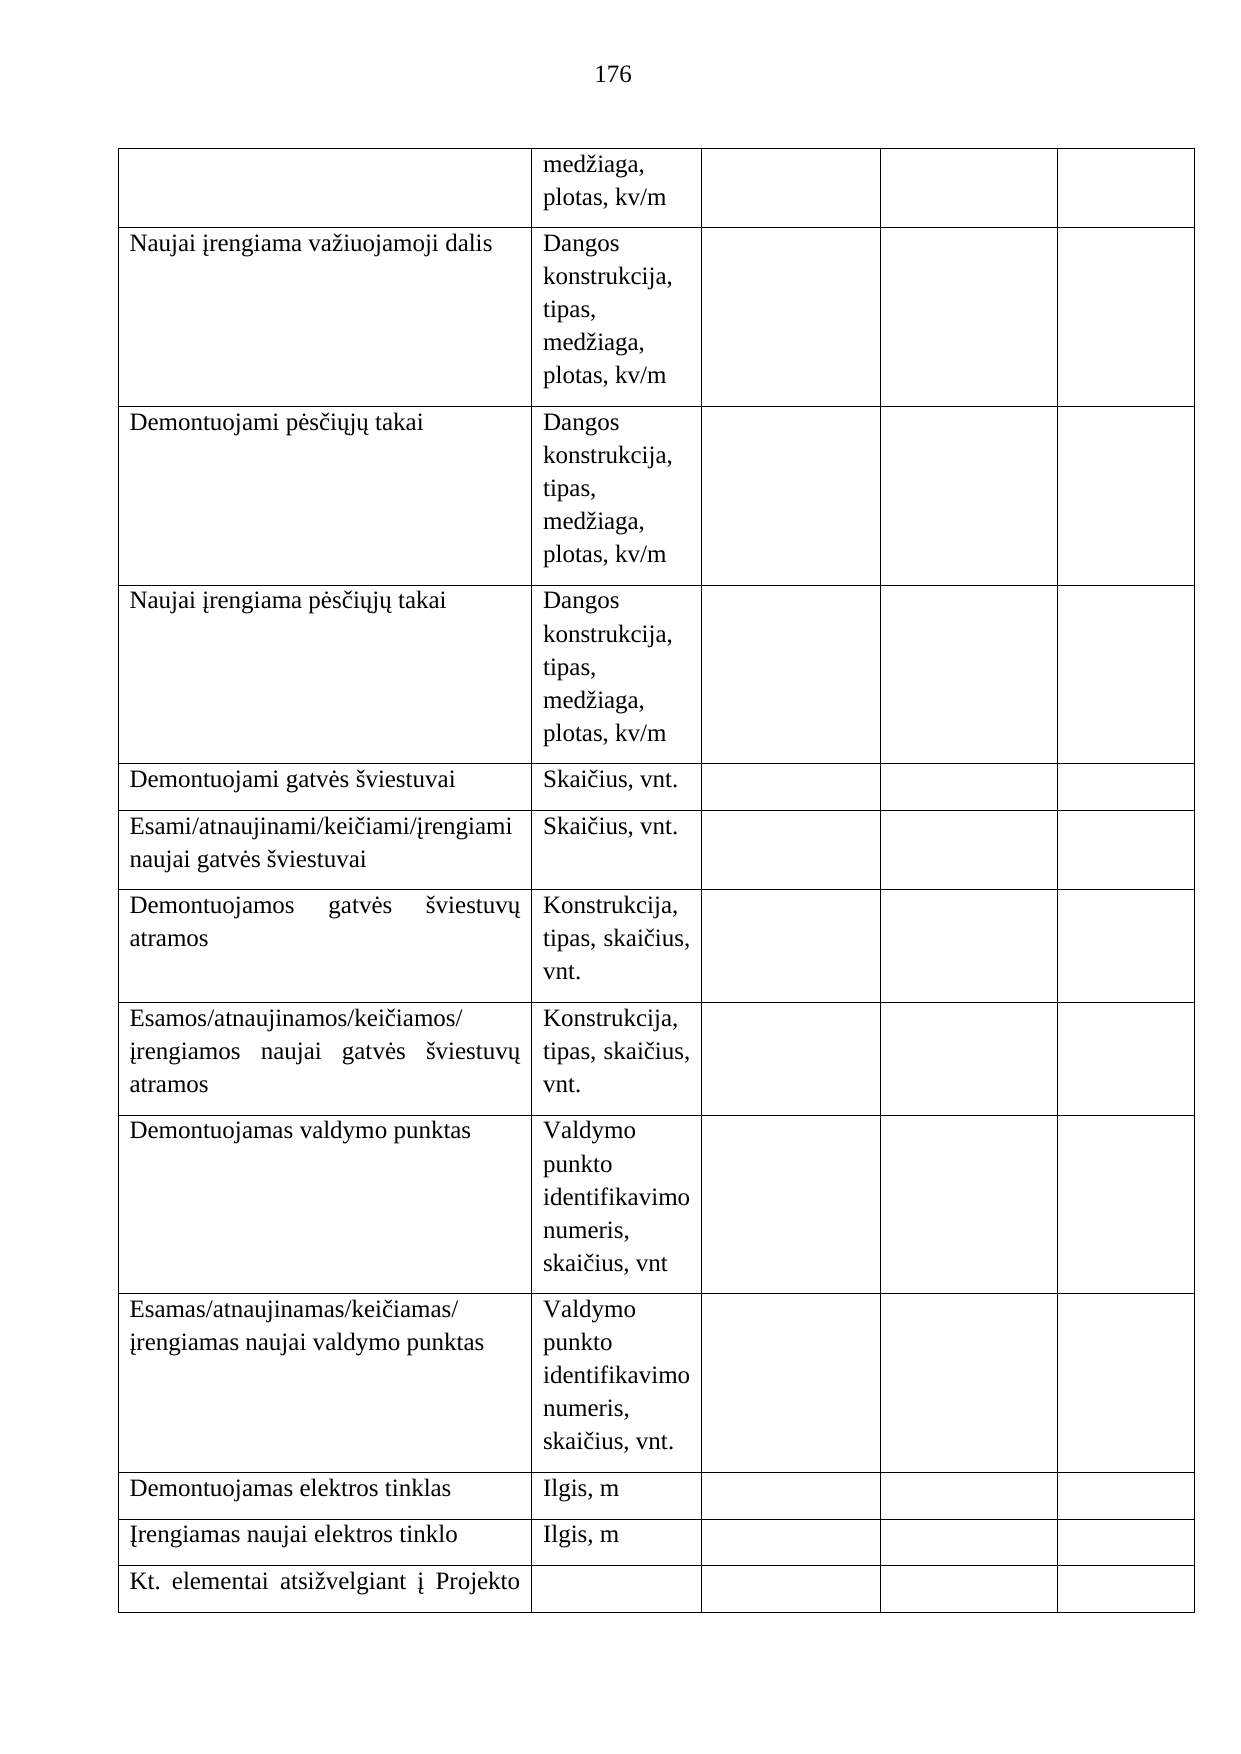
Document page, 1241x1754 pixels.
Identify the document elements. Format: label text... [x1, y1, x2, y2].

table_cell [881, 1116, 1057, 1293]
table_cell [1058, 811, 1194, 889]
table_cell [1058, 1294, 1194, 1472]
table_cell Esami/atnaujinami/keičiami/įrengiami naujai gatvės šviestuvai [119, 811, 531, 889]
table_cell Dangos konstrukcija, tipas, medžiaga, plotas, kv/m [532, 586, 701, 763]
table_cell Įrengiamas naujai elektros tinklo [119, 1520, 531, 1565]
table_cell Naujai įrengiama važiuojamoji dalis [119, 228, 531, 406]
table_cell [1058, 586, 1194, 763]
table_cell [1058, 1003, 1194, 1114]
table_cell [702, 586, 880, 763]
table_cell [881, 149, 1057, 227]
table_cell Demontuojami pėsčiųjų takai [119, 407, 531, 584]
table_cell Demontuojamas elektros tinklas [119, 1473, 531, 1518]
table_cell [702, 1294, 880, 1472]
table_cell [119, 149, 531, 227]
table_cell Valdymo punkto identifikavimo numeris, skaičius, vnt. [532, 1294, 701, 1472]
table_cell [119, 1566, 531, 1612]
table_cell [702, 1116, 880, 1293]
table_cell Demontuojamos gatvės šviestuvų atramos [119, 890, 531, 1002]
table_cell Skaičius, vnt. [532, 764, 701, 810]
table_cell [881, 1473, 1057, 1518]
table_cell [881, 890, 1057, 1002]
table_cell Skaičius, vnt. [532, 811, 701, 889]
table_cell [532, 1566, 701, 1612]
table_cell Esamas/atnaujinamas/keičiamas/įrengiamas naujai valdymo punktas [119, 1294, 531, 1472]
table_cell [1058, 1116, 1194, 1293]
table_cell Esamos/atnaujinamos/keičiamos/įrengiamos naujai gatvės šviestuvų atramos [119, 1003, 531, 1114]
table_cell Naujai įrengiama pėsčiųjų takai [119, 586, 531, 763]
table_cell [881, 1003, 1057, 1114]
table_cell Konstrukcija, tipas, skaičius, vnt. [532, 1003, 701, 1114]
table_cell [702, 228, 880, 406]
table_cell [881, 1294, 1057, 1472]
table_cell [1058, 764, 1194, 810]
table_cell [702, 764, 880, 810]
table_cell [881, 1566, 1057, 1612]
table_cell [881, 764, 1057, 810]
table_cell [1058, 890, 1194, 1002]
table_cell [881, 407, 1057, 584]
table_cell [1058, 1520, 1194, 1565]
table_cell [1058, 1473, 1194, 1518]
table_cell Valdymo punkto identifikavimo numeris, skaičius, vnt [532, 1116, 701, 1293]
table_cell [1058, 1566, 1194, 1612]
table_cell [702, 1473, 880, 1518]
table_cell [881, 228, 1057, 406]
table_cell [702, 811, 880, 889]
table_cell [702, 890, 880, 1002]
table_cell [1058, 149, 1194, 227]
table_cell [702, 1566, 880, 1612]
table_cell [702, 407, 880, 584]
table_cell [1058, 228, 1194, 406]
table_cell [702, 149, 880, 227]
table_cell Ilgis, m [532, 1520, 701, 1565]
table_cell Dangos konstrukcija, tipas, medžiaga, plotas, kv/m [532, 407, 701, 584]
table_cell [532, 228, 701, 406]
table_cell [532, 149, 701, 227]
table_cell Demontuojamas valdymo punktas [119, 1116, 531, 1293]
table_cell [881, 1520, 1057, 1565]
table_cell Konstrukcija, tipas, skaičius, vnt. [532, 890, 701, 1002]
table_cell [881, 586, 1057, 763]
table_cell Ilgis, m [532, 1473, 701, 1518]
table_cell [1058, 407, 1194, 584]
table_cell [881, 811, 1057, 889]
table_cell Demontuojami gatvės šviestuvai [119, 764, 531, 810]
table_cell [702, 1520, 880, 1565]
table_cell [702, 1003, 880, 1114]
